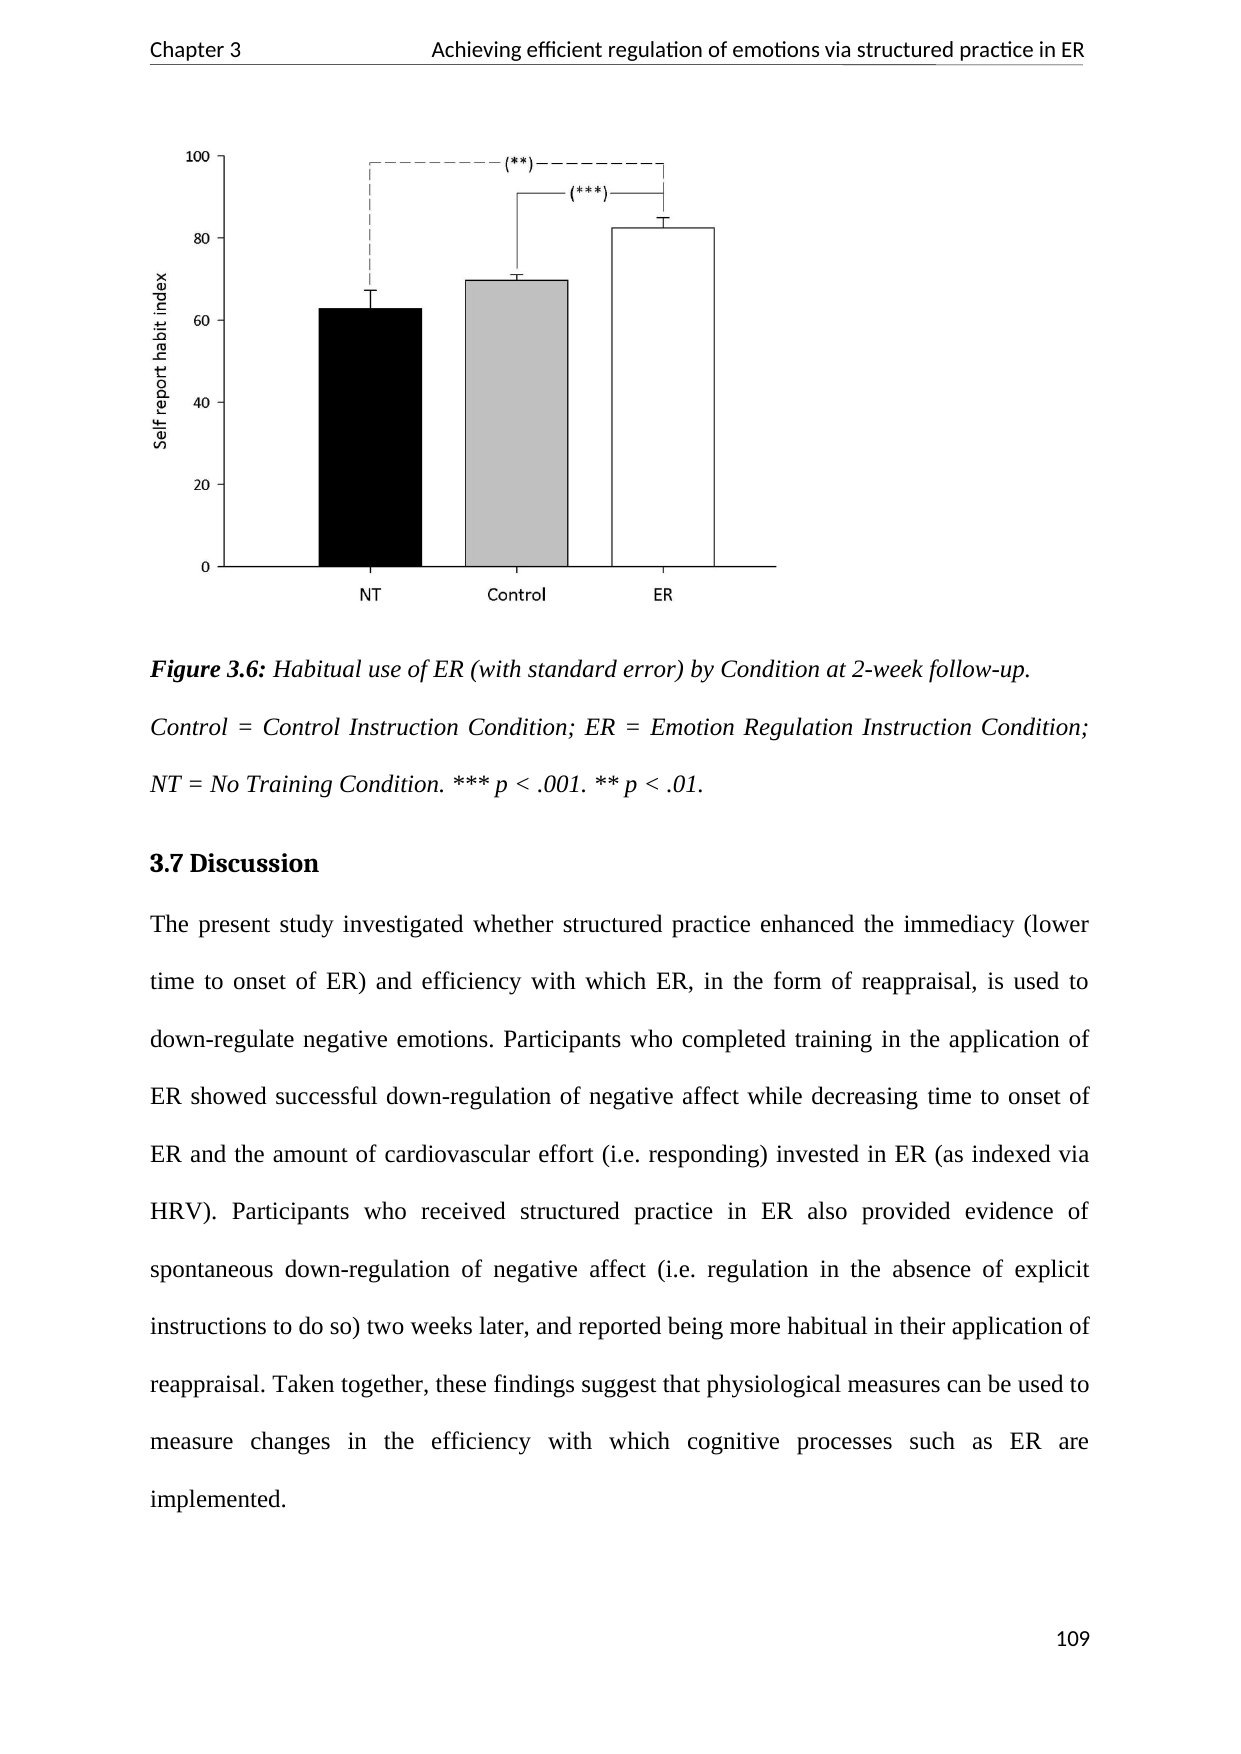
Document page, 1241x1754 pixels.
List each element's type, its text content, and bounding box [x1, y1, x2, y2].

subtitle 3.7 Discussion [150, 848, 1090, 879]
text Figure 3.6: Habitual use of ER (with standard error) by Condition at 2-week follow-up. [150, 654, 1090, 683]
text Control = Control Instruction Condition; ER = Emotion Regulation Instruction Condition; NT = No Training Condition. *** p < .001. ** p < .01. [150, 712, 1090, 798]
text The present study investigated whether structured practice enhanced the immediacy (lower time to onset of ER) and efficiency with which ER, in the form of reappraisal, is used to down-regulate negative emotions. Participants who completed training in the application of ER showed successful down-regulation of negative affect while decreasing time to onset of ER and the amount of cardiovascular effort (i.e. responding) invested in ER (as indexed via HRV). Participants who received structured practice in ER also provided evidence of spontaneous down-regulation of negative affect (i.e. regulation in the absence of explicit instructions to do so) two weeks later, and reported being more habitual in their application of reappraisal. Taken together, these findings suggest that physiological measures can be used to measure changes in the efficiency with which cognitive processes such as ER are implemented. [150, 909, 1090, 1512]
picture [150, 150, 777, 602]
